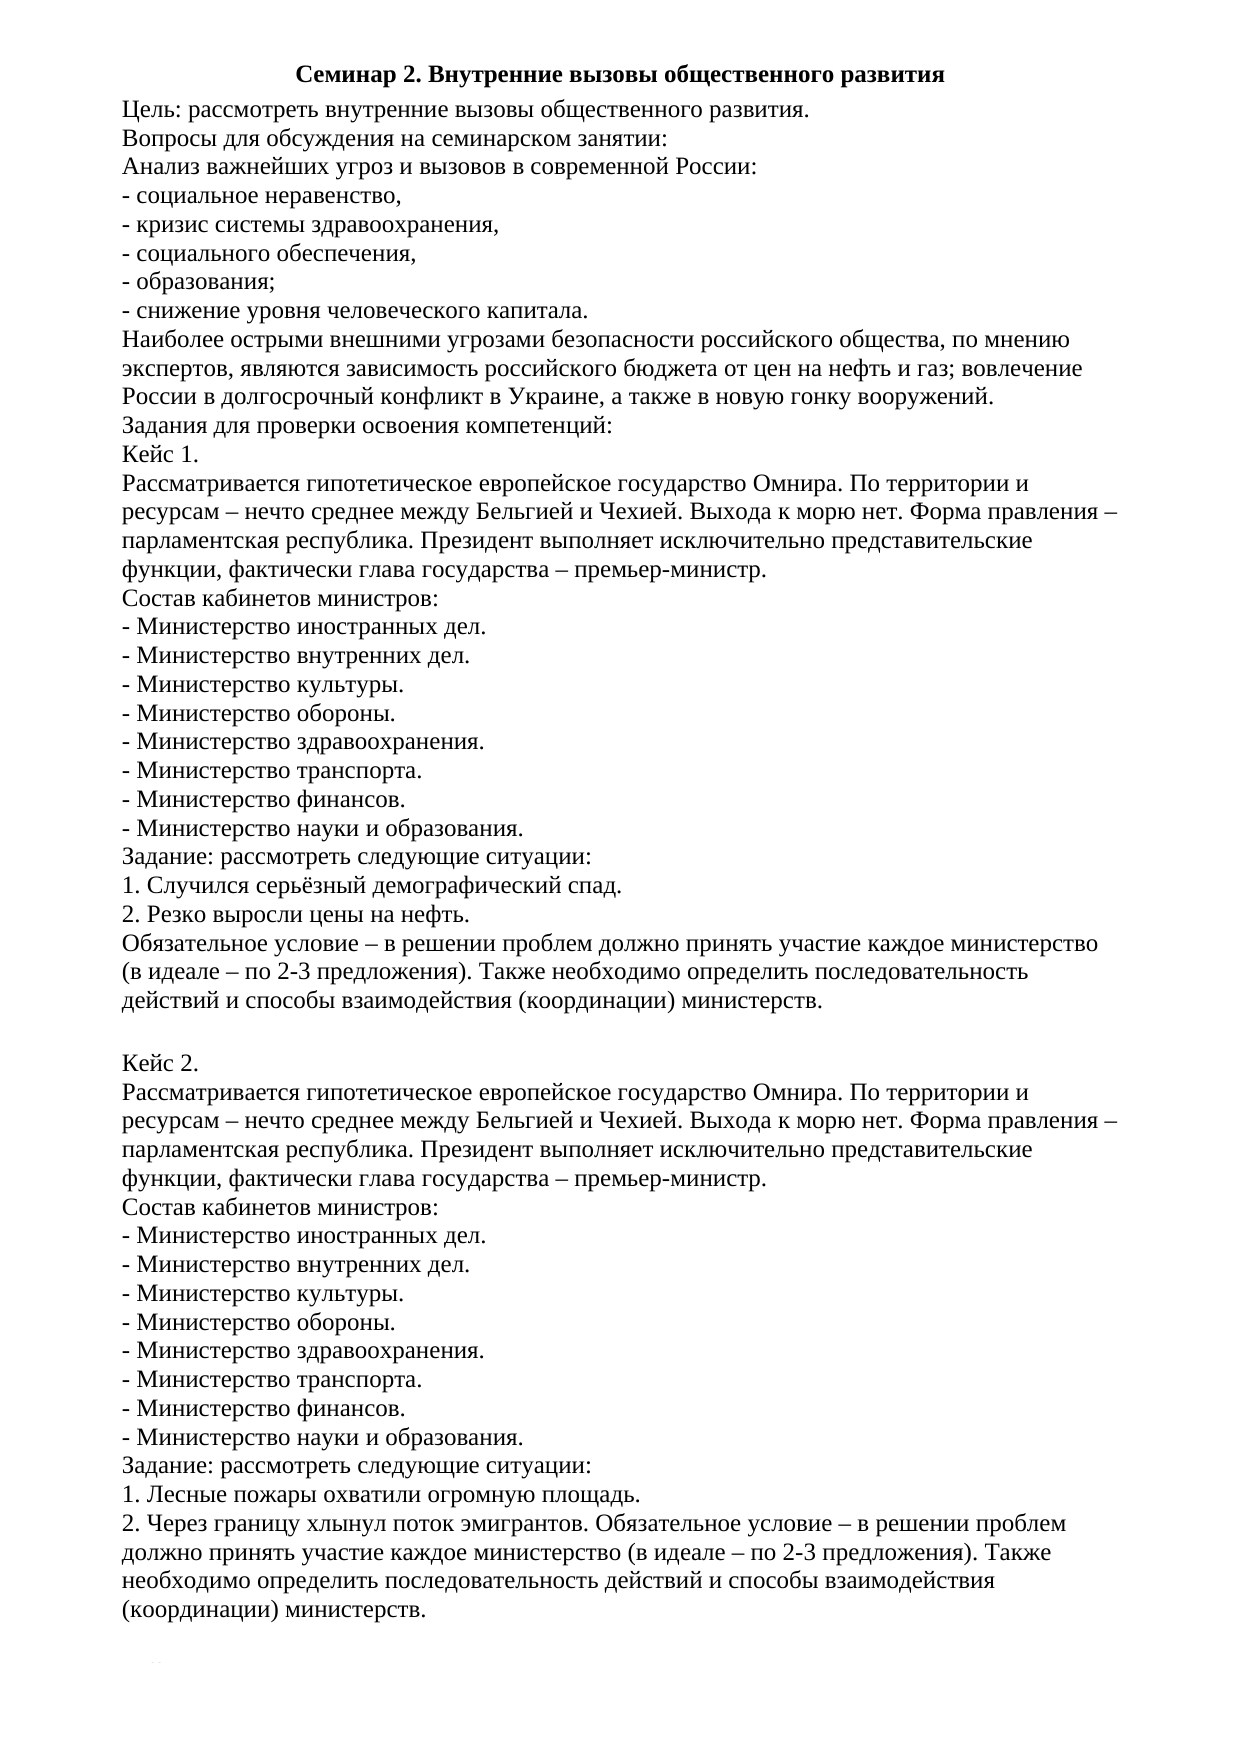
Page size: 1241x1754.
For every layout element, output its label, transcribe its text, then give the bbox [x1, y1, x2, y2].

table_cell Цель: рассмотреть внутренние вызовы общественного развития. Вопросы для обсуждения на семинарском занятии: Анализ важнейших угроз и вызовов в современной России: - социальное неравенство, - кризис системы здравоохранения, - социального обеспечения, - образования; - снижение уровня человеческого капитала. Наиболее острыми внешними угрозами безопасности российского общества, по мнению экспертов, являются зависимость российского бюджета от цен на нефть и газ; вовлечение России в долгосрочный конфликт в Украине, а также в новую гонку вооружений. Задания для проверки освоения компетенций: Кейс 1. Рассматривается гипотетическое европейское государство Омнира. По территории и ресурсам – нечто среднее между Бельгией и Чехией. Выхода к морю нет. Форма правления – парламентская республика. Президент выполняет исключительно представительские функции, фактически глава государства – премьер-министр. Состав кабинетов министров: - Министерство иностранных дел. - Министерство внутренних дел. - Министерство культуры. - Министерство обороны. - Министерство здравоохранения. - Министерство транспорта. - Министерство финансов. - Министерство науки и образования. Задание: рассмотреть следующие ситуации: 1. Случился серьёзный демографический спад. 2. Резко выросли цены на нефть. Обязательное условие – в решении проблем должно принять участие каждое министерство (в идеале – по 2-3 предложения). Также необходимо определить последовательность действий и способы взаимодействия (координации) министерств. Кейс 2. Рассматривается гипотетическое европейское государство Омнира. По территории и ресурсам – нечто среднее между Бельгией и Чехией. Выхода к морю нет. Форма правления – парламентская республика. Президент выполняет исключительно представительские функции, фактически глава государства – премьер-министр. Состав кабинетов министров: - Министерство иностранных дел. - Министерство внутренних дел. - Министерство культуры. - Министерство обороны. - Министерство здравоохранения. - Министерство транспорта. - Министерство финансов. - Министерство науки и образования. Задание: рассмотреть следующие ситуации: 1. Лесные пожары охватили огромную площадь. 2. Через границу хлынул поток эмигрантов. Обязательное условие – в решении проблем должно принять участие каждое министерство (в идеале – по 2-3 предложения). Также необходимо определить последовательность действий и способы взаимодействия (координации) министерств. Кейс 3. [118, 94, 1122, 1662]
table_header Семинар 2. Внутренние вызовы общественного развития [118, 59, 1122, 92]
